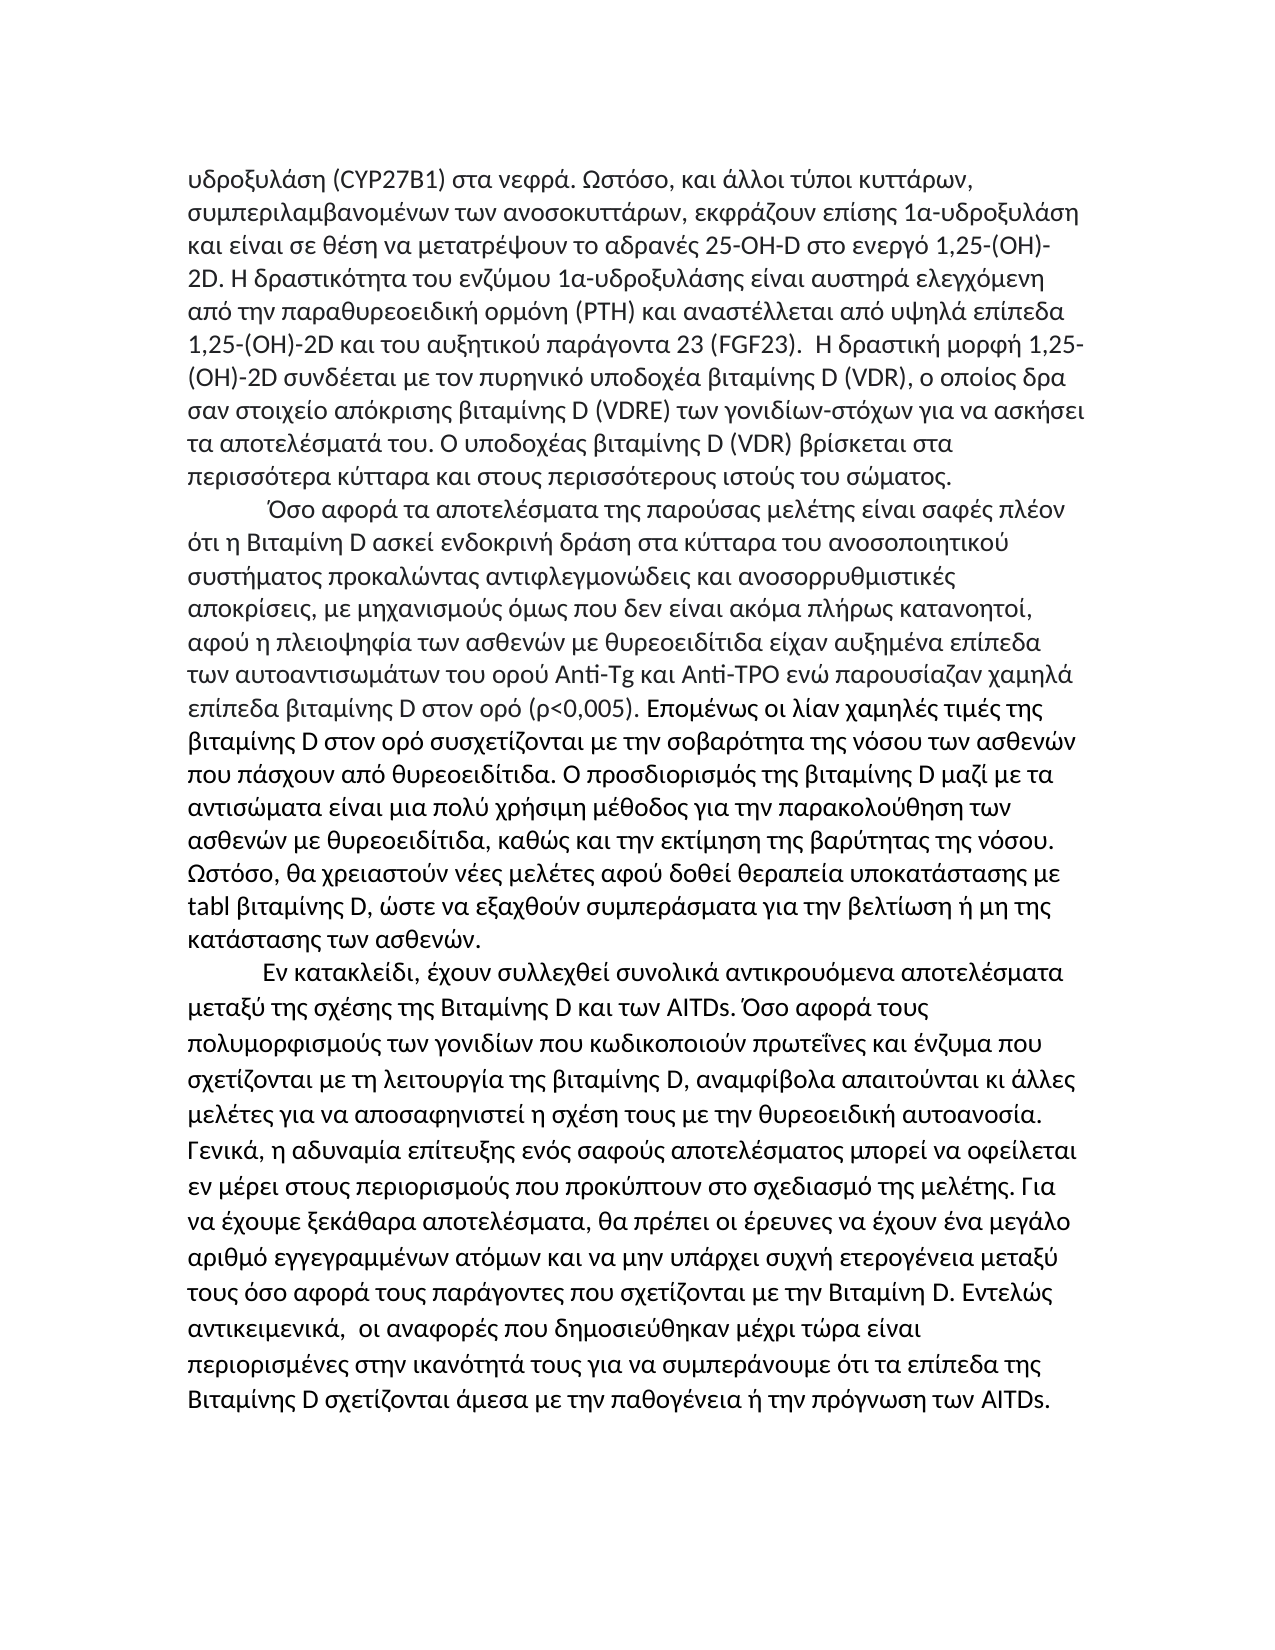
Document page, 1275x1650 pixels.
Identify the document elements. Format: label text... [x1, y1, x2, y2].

text Όσο αφορά τα αποτελέσματα της παρούσας μελέτης είναι σαφές πλέον ότι η Βιταμίνη D ασκεί ενδοκρινή δράση στα κύτταρα του ανοσοποιητικού συστήματος προκαλώντας αντιφλεγμονώδεις και ανοσορρυθμιστικές αποκρίσεις, με μηχανισμούς όμως που δεν είναι ακόμα πλήρως κατανοητοί, αφού η πλειοψηφία των ασθενών με θυρεοειδίτιδα είχαν αυξημένα επίπεδα των αυτοαντισωμάτων του ορού Anti-Tg και Anti-TPO ενώ παρουσίαζαν χαμηλά επίπεδα βιταμίνης D στον ορό (ρ<0,005). Επομένως οι λίαν χαμηλές τιμές της βιταμίνης D στον ορό συσχετίζονται με την σοβαρότητα της νόσου των ασθενών που πάσχουν από θυρεοειδίτιδα. Ο προσδιορισμός της βιταμίνης D μαζί με τα αντισώματα είναι μια πολύ χρήσιμη μέθοδος για την παρακολούθηση των ασθενών με θυρεοειδίτιδα, καθώς και την εκτίμηση της βαρύτητας της νόσου. Ωστόσο, θα χρειαστούν νέες μελέτες αφού δοθεί θεραπεία υποκατάστασης με tabl βιταμίνης D, ώστε να εξαχθούν συμπεράσματα για την βελτίωση ή μη της κατάστασης των ασθενών. [187, 493, 1087, 955]
text Εν κατακλείδι, έχουν συλλεχθεί συνολικά αντικρουόμενα αποτελέσματα μεταξύ της σχέσης της Βιταμίνης D και των AITDs. Όσο αφορά τους πολυμορφισμούς των γονιδίων που κωδικοποιούν πρωτεΐνες και ένζυμα που σχετίζονται με τη λειτουργία της βιταμίνης D, αναμφίβολα απαιτούνται κι άλλες μελέτες για να αποσαφηνιστεί η σχέση τους με την θυρεοειδική αυτοανοσία. Γενικά, η αδυναμία επίτευξης ενός σαφούς αποτελέσματος μπορεί να οφείλεται εν μέρει στους περιορισμούς που προκύπτουν στο σχεδιασμό της μελέτης. Για να έχουμε ξεκάθαρα αποτελέσματα, θα πρέπει οι έρευνες να έχουν ένα μεγάλο αριθμό εγγεγραμμένων ατόμων και να μην υπάρχει συχνή ετερογένεια μεταξύ τους όσο αφορά τους παράγοντες που σχετίζονται με την Βιταμίνη D. Εντελώς αντικειμενικά, οι αναφορές που δημοσιεύθηκαν μέχρι τώρα είναι περιορισμένες στην ικανότητά τους για να συμπεράνουμε ότι τα επίπεδα της Βιταμίνης D σχετίζονται άμεσα με την παθογένεια ή την πρόγνωση των AITDs. [187, 955, 1087, 1415]
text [187, 162, 1087, 493]
